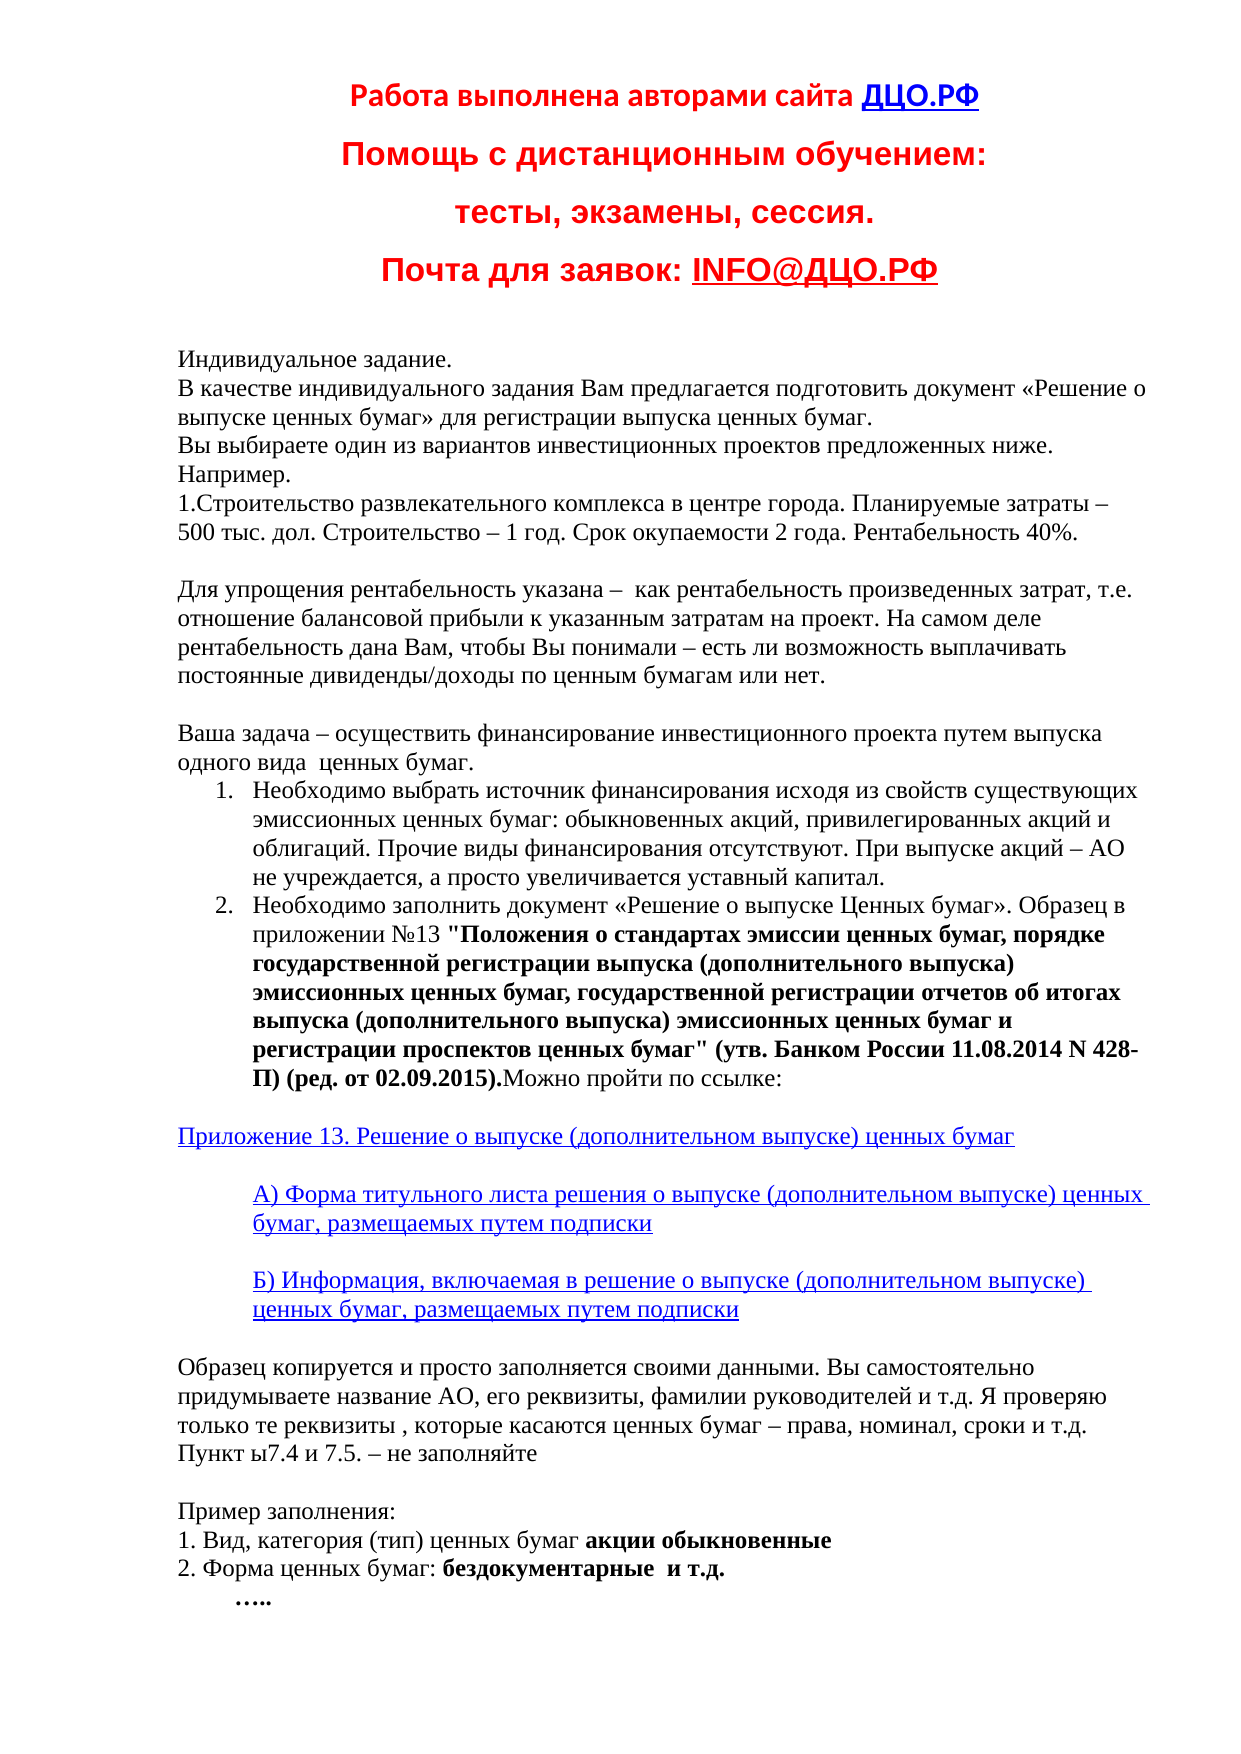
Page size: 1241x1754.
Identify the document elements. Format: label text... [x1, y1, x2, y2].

list Необходимо заполнить документ «Решение о выпуске Ценных бумаг». Образец в приложении №13 "Положения о стандартах эмиссии ценных бумаг, порядке государственной регистрации выпуска (дополнительного выпуска) эмиссионных ценных бумаг, государственной регистрации отчетов об итогах выпуска (дополнительного выпуска) эмиссионных ценных бумаг и регистрации проспектов ценных бумаг" (утв. Банком России 11.08.2014 N 428-П) (ред. от 02.09.2015).Можно пройти по ссылке: [215, 891, 1152, 1092]
text Ваша задача – осуществить финансирование инвестиционного проекта путем выпуска одного вида ценных бумаг. [177, 718, 1152, 776]
text 1. Вид, категория (тип) ценных бумаг акции обыкновенные [177, 1525, 1152, 1553]
list Необходимо выбрать источник финансирования исходя из свойств существующих эмиссионных ценных бумаг: обыкновенных акций, привилегированных акций и облигаций. Прочие виды финансирования отсутствуют. При выпуске акций – АО не учреждается, а просто увеличивается уставный капитал. [215, 776, 1152, 891]
text Пример заполнения: [177, 1496, 1152, 1525]
text ….. [177, 1582, 1152, 1611]
text Для упрощения рентабельность указана – как рентабельность произведенных затрат, т.е. отношение балансовой прибыли к указанным затратам на проект. На самом деле рентабельность дана Вам, чтобы Вы понимали – есть ли возможность выплачивать постоянные дивиденды/доходы по ценным бумагам или нет. [177, 574, 1152, 689]
text А) Форма титульного листа решения о выпуске (дополнительном выпуске) ценных бумаг, размещаемых путем подписки [252, 1179, 1152, 1236]
text Вы выбираете один из вариантов инвестиционных проектов предложенных ниже. [177, 431, 1152, 459]
text Приложение 13. Решение о выпуске (дополнительном выпуске) ценных бумаг [177, 1121, 1152, 1150]
text 1.Строительство развлекательного комплекса в центре города. Планируемые затраты – 500 тыс. дол. Строительство – 1 год. Срок окупаемости 2 года. Рентабельность 40%. [177, 488, 1152, 546]
text Индивидуальное задание. [177, 344, 1152, 373]
text В качестве индивидуального задания Вам предлагается подготовить документ «Решение о выпуске ценных бумаг» для регистрации выпуска ценных бумаг. [177, 373, 1152, 431]
text Б) Информация, включаемая в решение о выпуске (дополнительном выпуске) ценных бумаг, размещаемых путем подписки [252, 1266, 1152, 1323]
text Например. [177, 459, 1152, 488]
text 2. Форма ценных бумаг: бездокументарные и т.д. [177, 1553, 1152, 1582]
text Образец копируется и просто заполняется своими данными. Вы самостоятельно придумываете название АО, его реквизиты, фамилии руководителей и т.д. Я проверяю только те реквизиты , которые касаются ценных бумаг – права, номинал, сроки и т.д. Пункт ы7.4 и 7.5. – не заполняйте [177, 1352, 1152, 1467]
